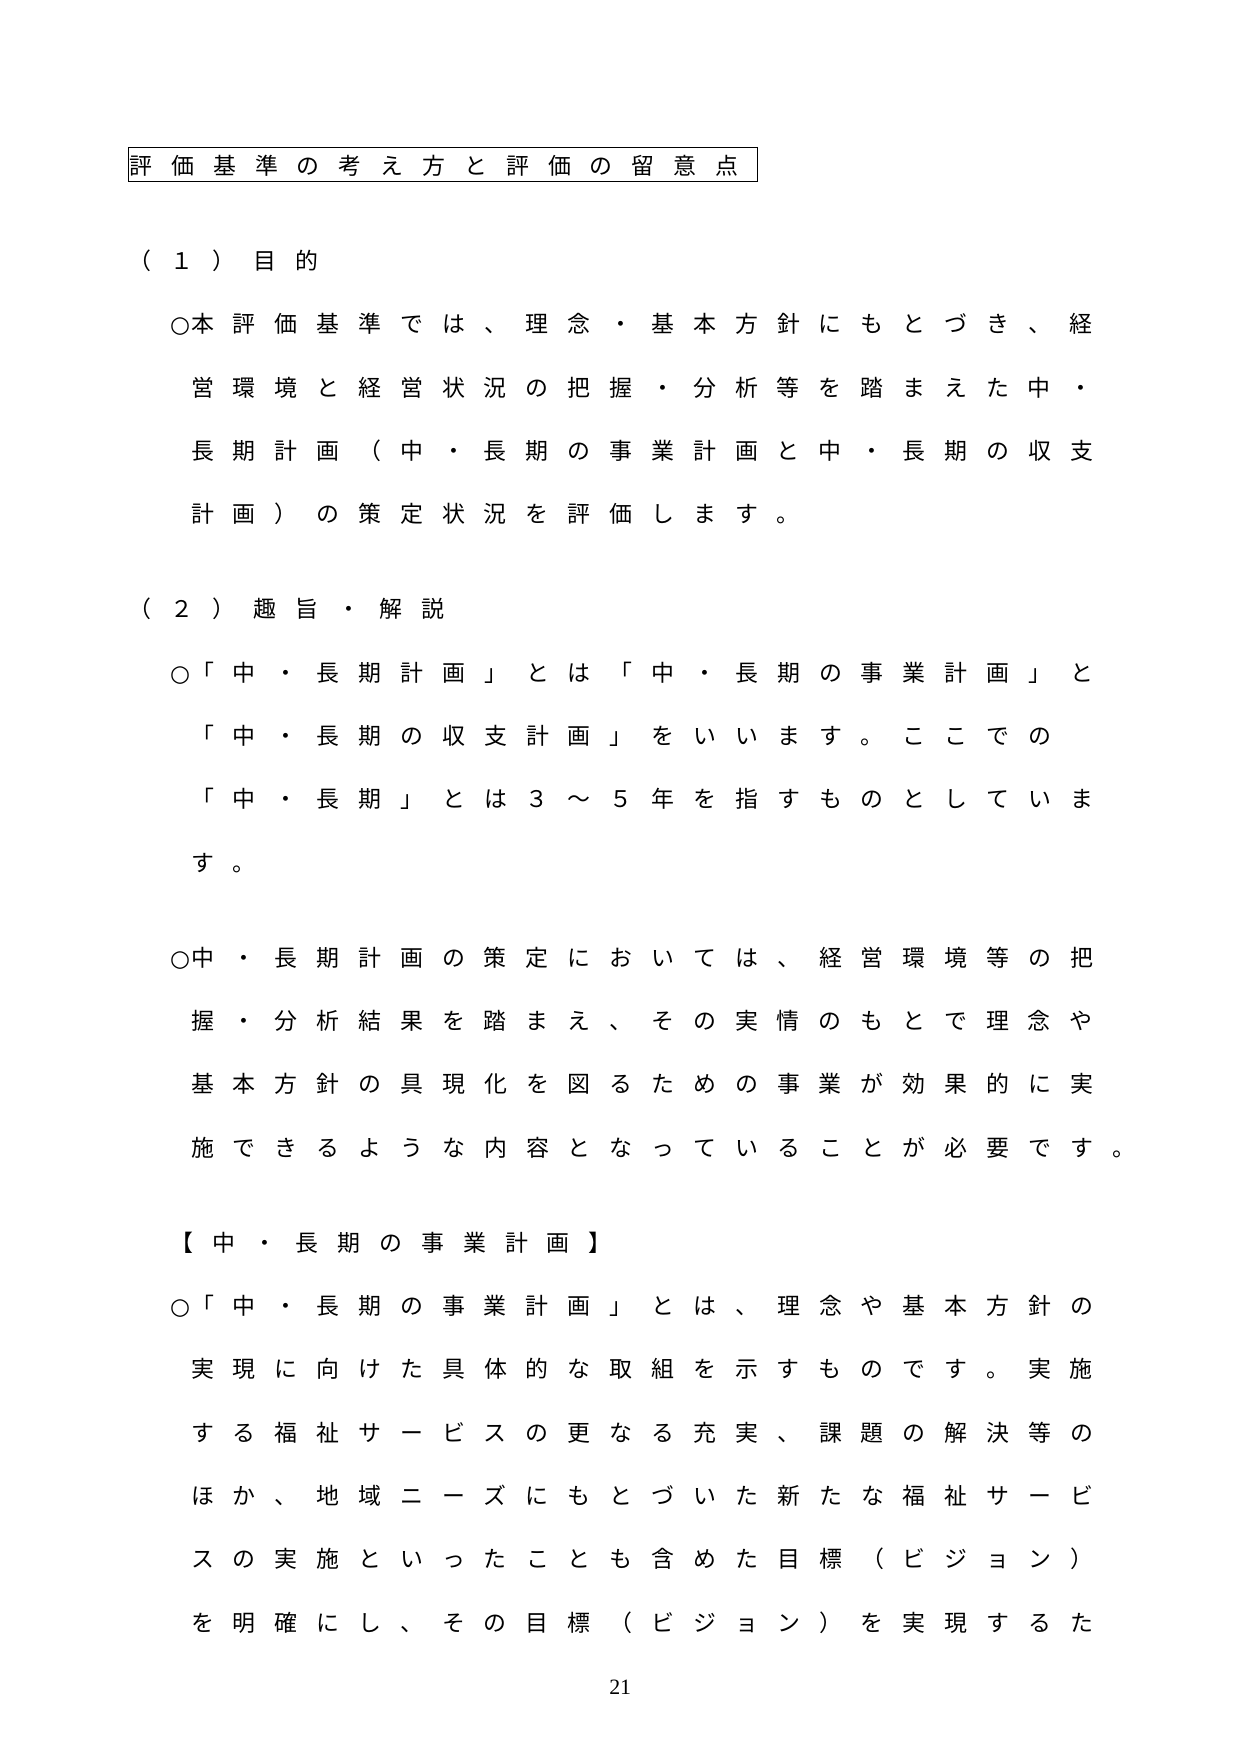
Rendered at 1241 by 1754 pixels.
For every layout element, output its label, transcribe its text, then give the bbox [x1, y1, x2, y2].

text （２）趣旨・解説 [128, 576, 1112, 639]
text ○中・長期計画の策定においては、経営環境等の把握・分析結果を踏まえ、その実情のもとで理念や基本方針の具現化を図るための事業が効果的に実施できるような内容となっていることが必要です。 [149, 924, 1112, 1178]
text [149, 1273, 1112, 1653]
text ○「中・長期計画」とは「中・長期の事業計画」と「中・長期の収支計画」をいいます。ここでの「中・長期」とは３～５年を指すものとしています。 [149, 639, 1112, 893]
text 評価基準の考え方と評価の留意点 [128, 133, 1112, 196]
text 【中・長期の事業計画】 [149, 1209, 1112, 1273]
text ○本評価基準では、理念・基本方針にもとづき、経営環境と経営状況の把握・分析等を踏まえた中・長期計画（中・長期の事業計画と中・長期の収支計画）の策定状況を評価します。 [149, 291, 1112, 544]
text （１）目的 [128, 228, 1112, 291]
